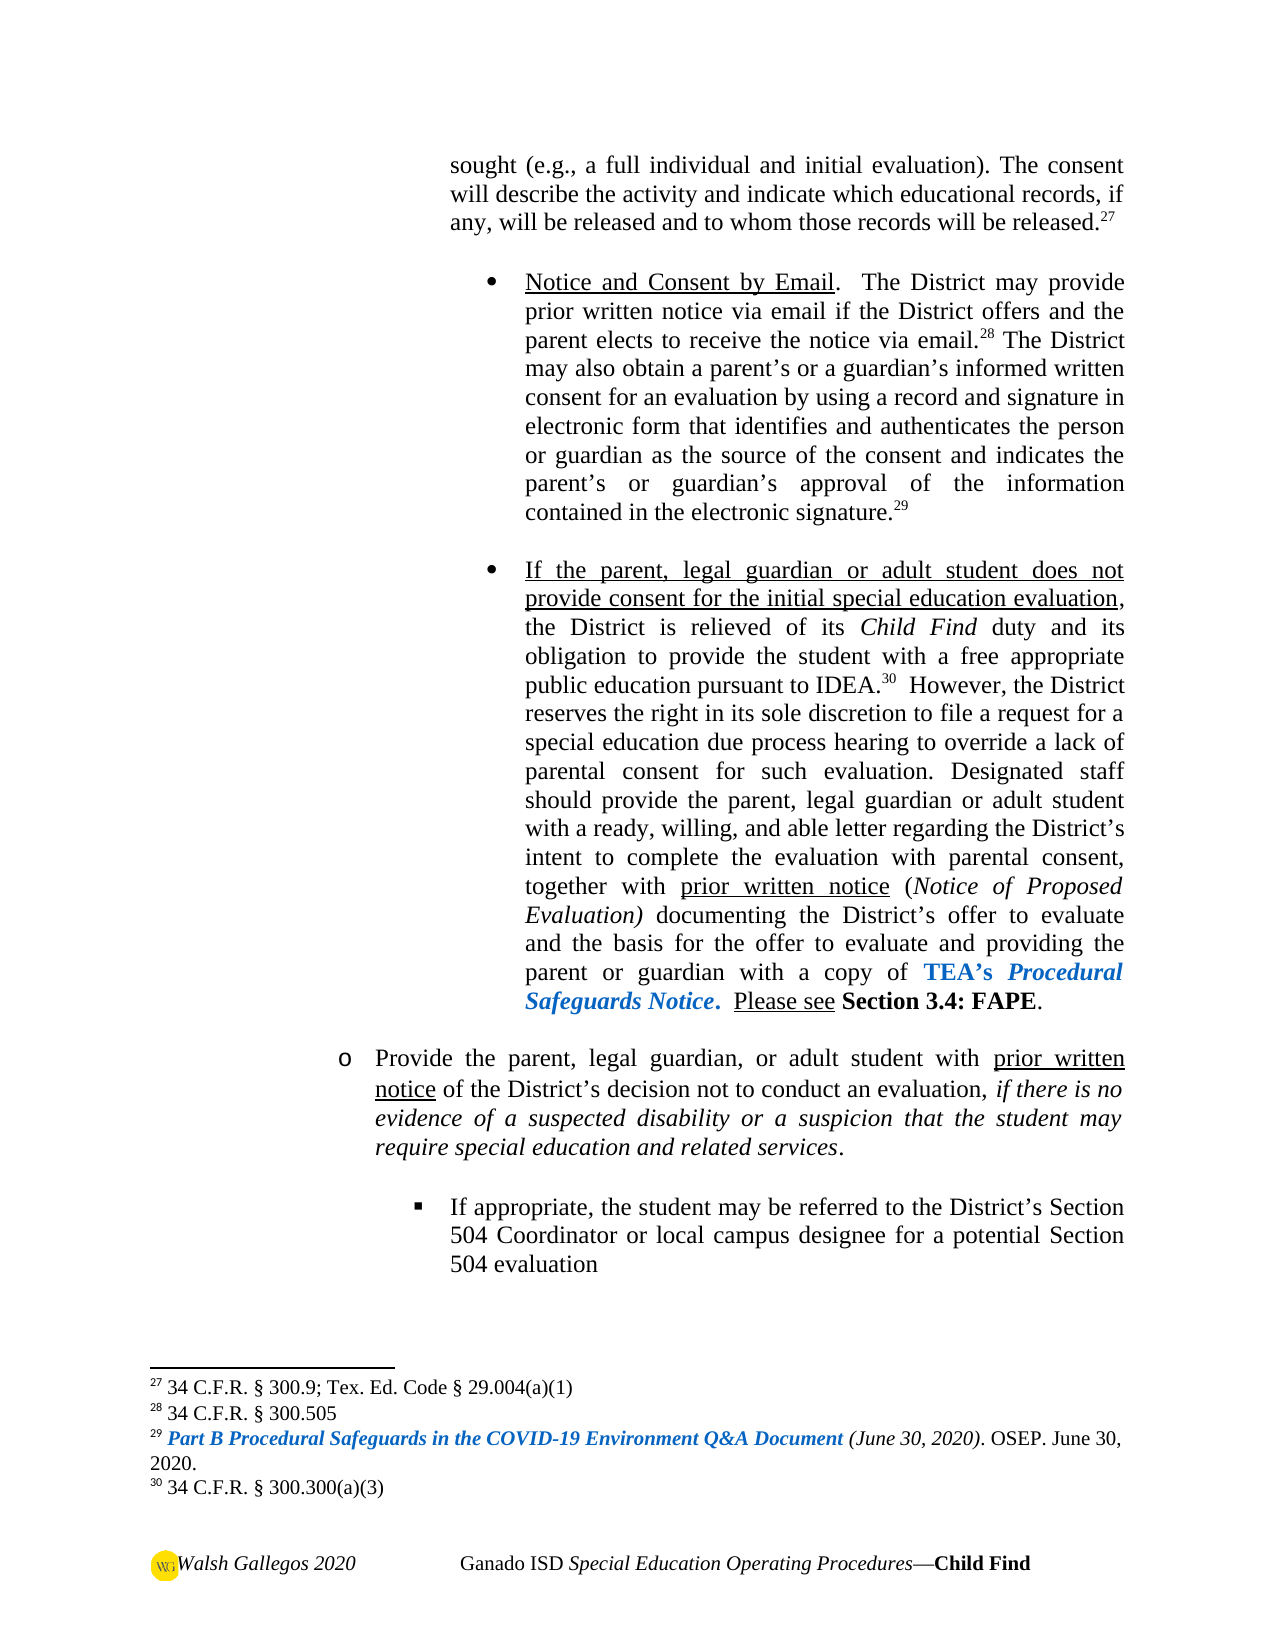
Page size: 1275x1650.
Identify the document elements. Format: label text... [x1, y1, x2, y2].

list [412, 150, 1125, 236]
picture [150, 1550, 178, 1579]
list Notice and Consent by Email. The District may provide prior written notice via email if the District offers and the parent elects to receive the notice via email. The District may also obtain a parent’s or a guardian’s informed written consent for an evaluation by using a record and signature in electronic form that identifies and authenticates the person or guardian as the source of the consent and indicates the parent’s or guardian’s approval of the information contained in the electronic signature. [487, 267, 1125, 526]
list Provide the parent, legal guardian, or adult student with prior written notice of the District’s decision not to conduct an evaluation, if there is no evidence of a suspected disability or a suspicion that the student may require special education and related services. [337, 1043, 1125, 1161]
list If the parent, legal guardian or adult student does not provide consent for the initial special education evaluation, the District is relieved of its Child Find duty and its obligation to provide the student with a free appropriate public education pursuant to IDEA. However, the District reserves the right in its sole discretion to file a request for a special education due process hearing to override a lack of parental consent for such evaluation. Designated staff should provide the parent, legal guardian or adult student with a ready, willing, and able letter regarding the District’s intent to complete the evaluation with parental consent, together with prior written notice (Notice of Proposed Evaluation) documenting the District’s offer to evaluate and the basis for the offer to evaluate and providing the parent or guardian with a copy of TEA’s Procedural Safeguards Notice. Please see Section 3.4: FAPE. [487, 555, 1125, 1015]
list If appropriate, the student may be referred to the District’s Section 504 Coordinator or local campus designee for a potential Section 504 evaluation [412, 1192, 1125, 1278]
